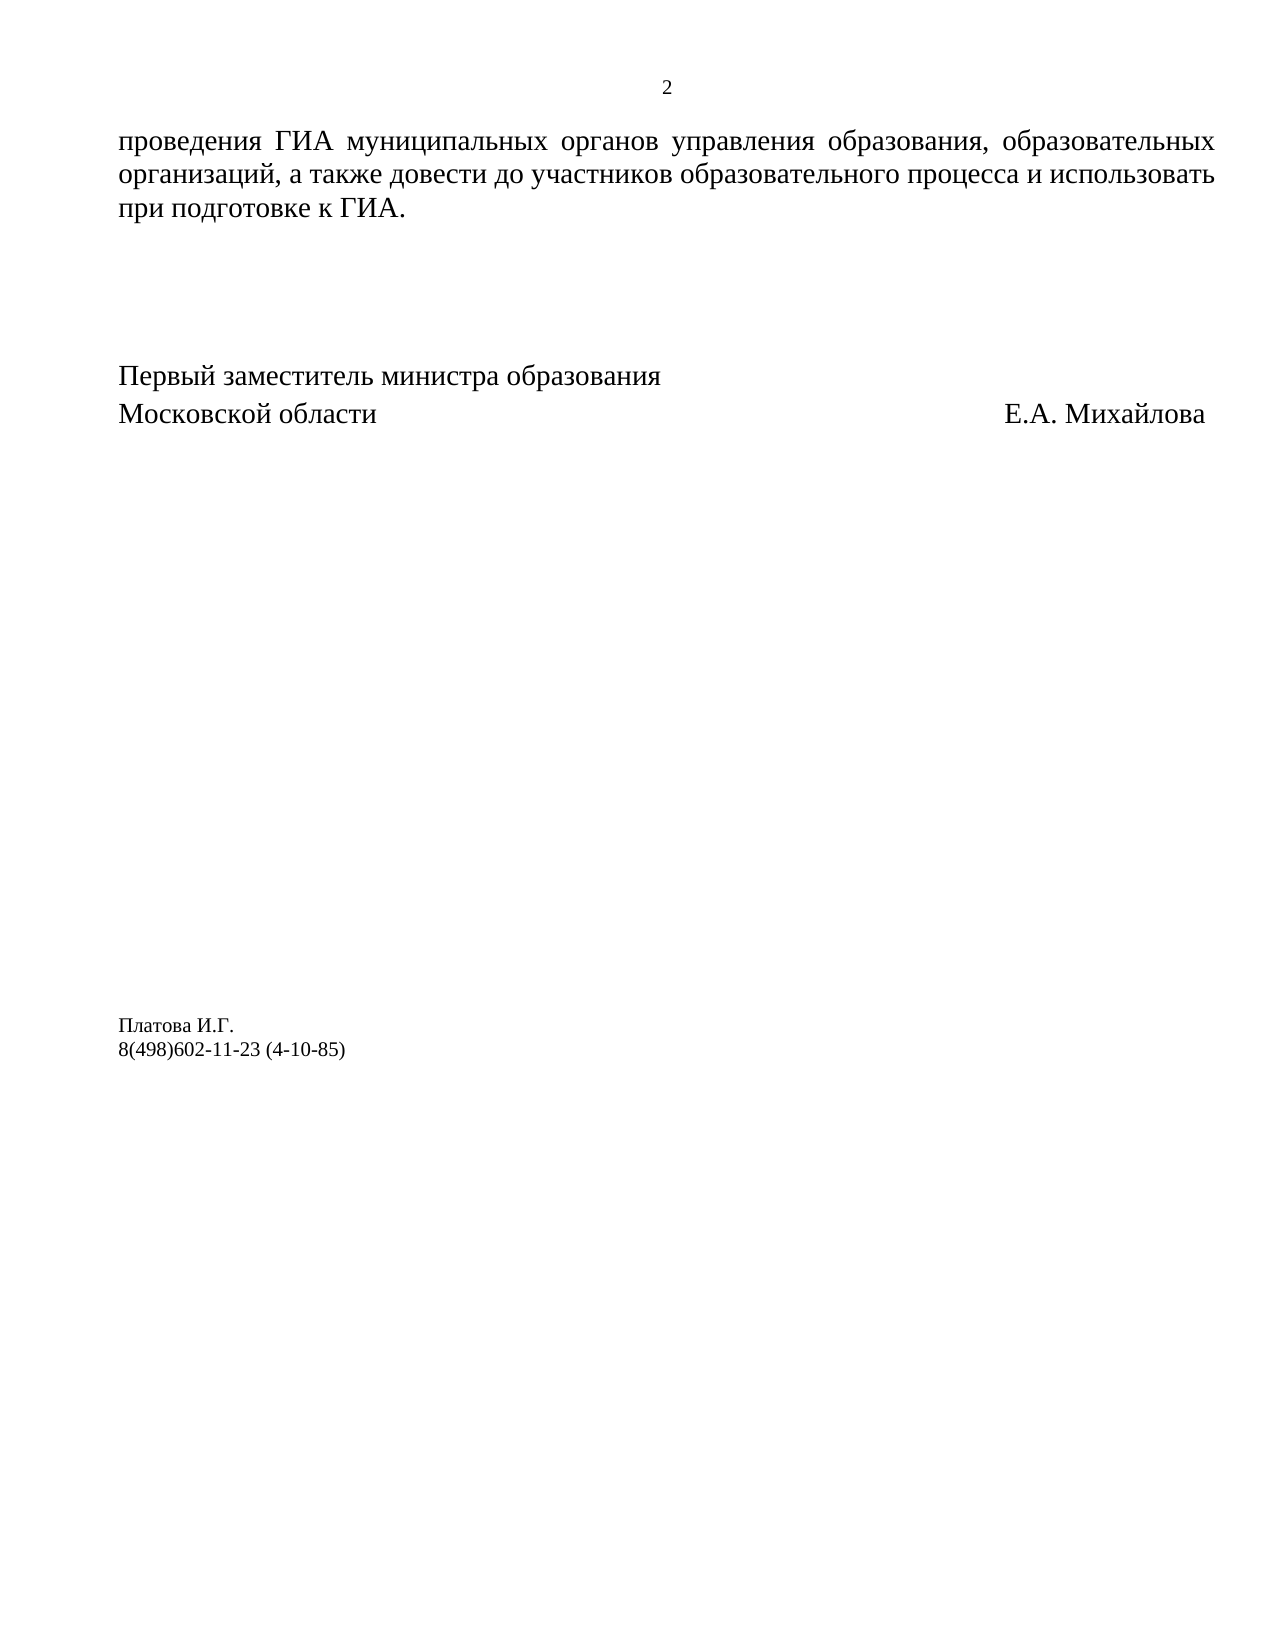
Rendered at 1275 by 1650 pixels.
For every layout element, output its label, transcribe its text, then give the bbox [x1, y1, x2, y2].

text 8(498)602-11-23 (4-10-85) [118, 1037, 1216, 1061]
text Московской области Е.А. Михайлова [118, 396, 1216, 430]
text Платова И.Г. [118, 1012, 1216, 1037]
text Первый заместитель министра образования [118, 358, 1216, 391]
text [118, 123, 1216, 224]
